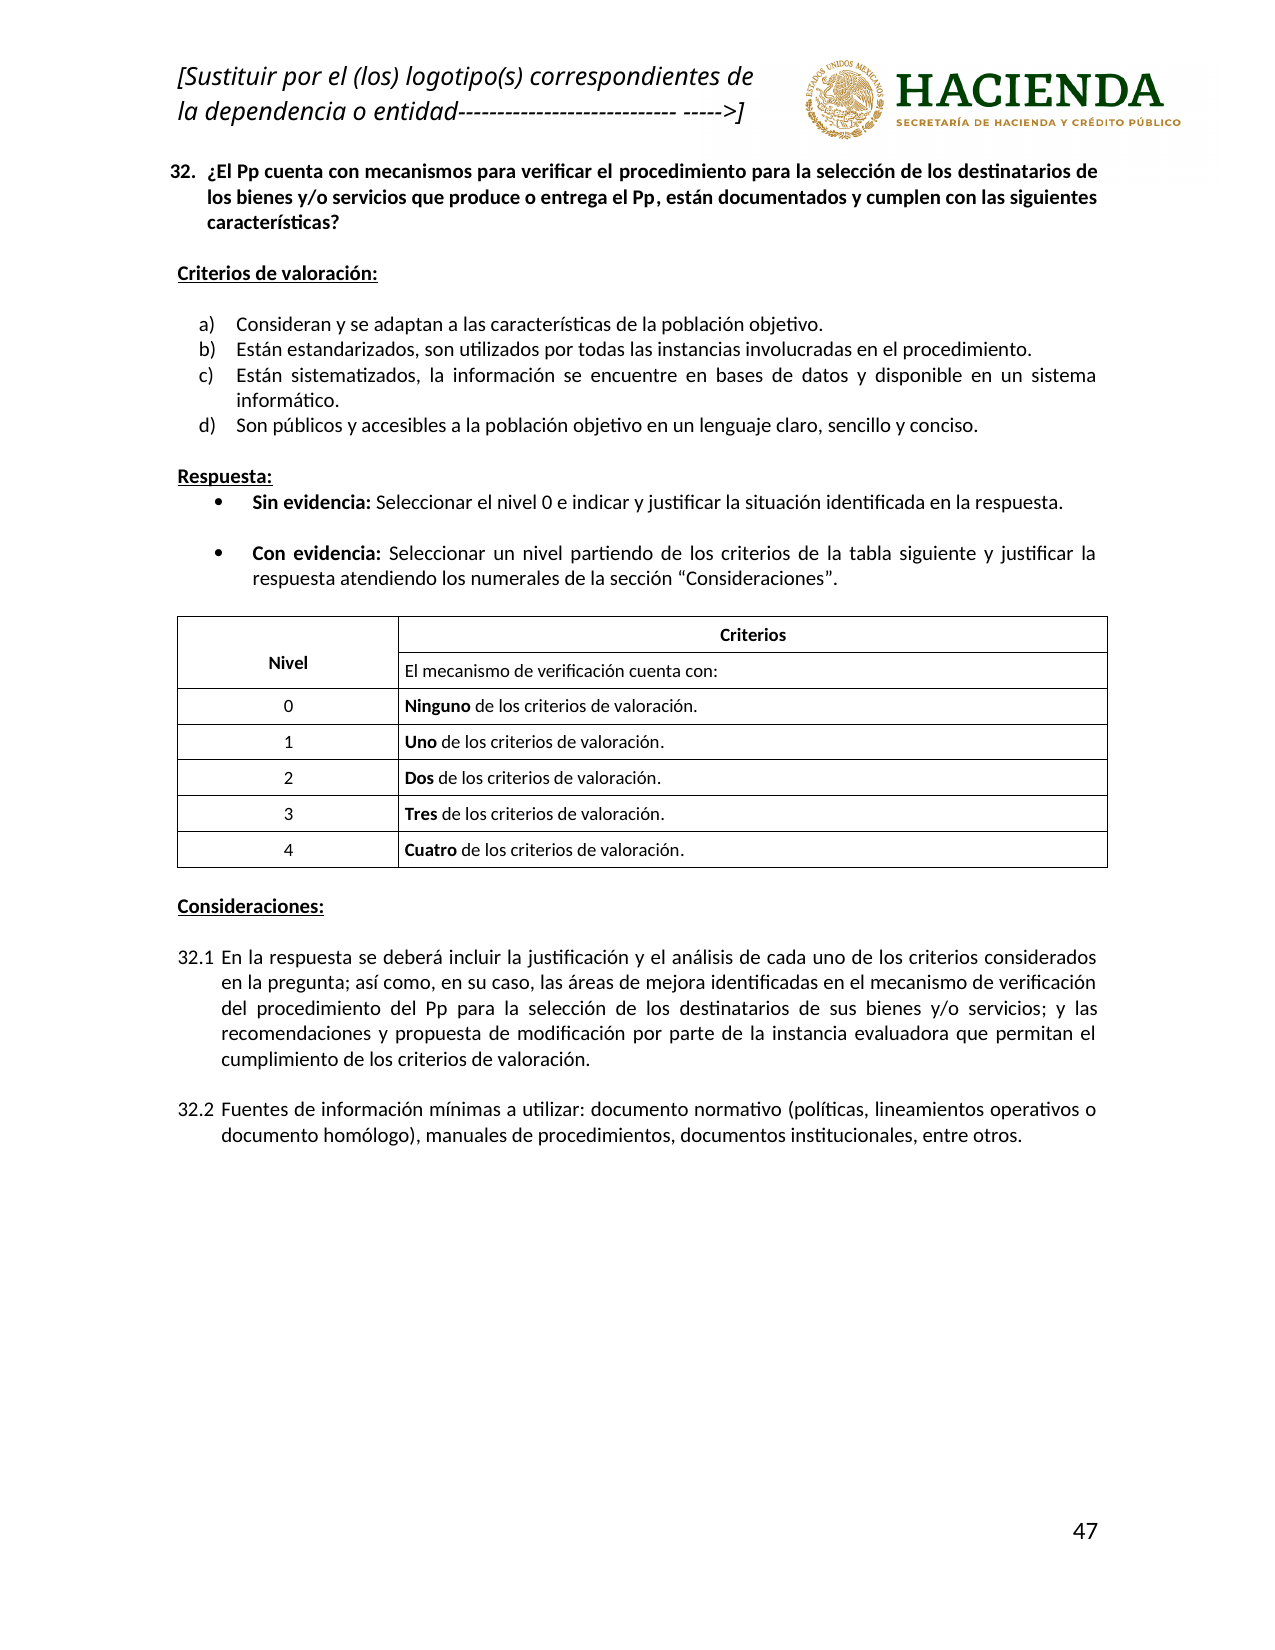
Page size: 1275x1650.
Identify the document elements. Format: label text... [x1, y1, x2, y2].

text Criterios de valoración: [177, 260, 1098, 286]
list En la respuesta se deberá incluir la justificación y el análisis de cada uno de los criterios considerados en la pregunta; así como, en su caso, las áreas de mejora identificadas en el mecanismo de verificación del procedimiento del Pp para la selección de los destinatarios de sus bienes y/o servicios; y las recomendaciones y propuesta de modificación por parte de la instancia evaluadora que permitan el cumplimiento de los criterios de valoración. [177, 944, 1098, 1071]
table_cell Dos de los criterios de valoración. [399, 760, 1107, 795]
table_cell Ninguno de los criterios de valoración. [399, 689, 1107, 723]
table_cell Tres de los criterios de valoración. [399, 796, 1107, 831]
table_header Nivel [178, 617, 398, 688]
list ¿El Pp cuenta con mecanismos para verificar el procedimiento para la selección de los destinatarios de los bienes y/o servicios que produce o entrega el Pp, están documentados y cumplen con las siguientes características? [169, 158, 1098, 235]
table_cell Cuatro de los criterios de valoración. [399, 832, 1107, 867]
list Están estandarizados, son utilizados por todas las instancias involucradas en el procedimiento. [199, 336, 1098, 362]
list Consideran y se adaptan a las características de la población objetivo. [199, 311, 1098, 336]
table_cell 2 [178, 760, 398, 795]
list Con evidencia: Seleccionar un nivel partiendo de los criterios de la tabla siguiente y justificar la respuesta atendiendo los numerales de la sección “Consideraciones”. [215, 540, 1098, 591]
list Son públicos y accesibles a la población objetivo en un lenguaje claro, sencillo y conciso. [199, 413, 1098, 438]
list Están sistematizados, la información se encuentre en bases de datos y disponible en un sistema informático. [199, 362, 1098, 413]
text Respuesta: [177, 463, 1098, 489]
list Fuentes de información mínimas a utilizar: documento normativo (políticas, lineamientos operativos o documento homólogo), manuales de procedimientos, documentos institucionales, entre otros. [177, 1097, 1098, 1147]
table_header Criterios [399, 617, 1107, 652]
table_cell 1 [178, 725, 398, 759]
table_cell 4 [178, 832, 398, 867]
table_cell 0 [178, 689, 398, 723]
table_cell 3 [178, 796, 398, 831]
picture [699, 60, 1222, 187]
table_cell El mecanismo de verificación cuenta con: [399, 653, 1107, 688]
list Sin evidencia: Seleccionar el nivel 0 e indicar y justificar la situación identificada en la respuesta. [215, 489, 1098, 514]
table_cell Uno de los criterios de valoración. [399, 725, 1107, 759]
text Consideraciones: [177, 893, 1098, 919]
